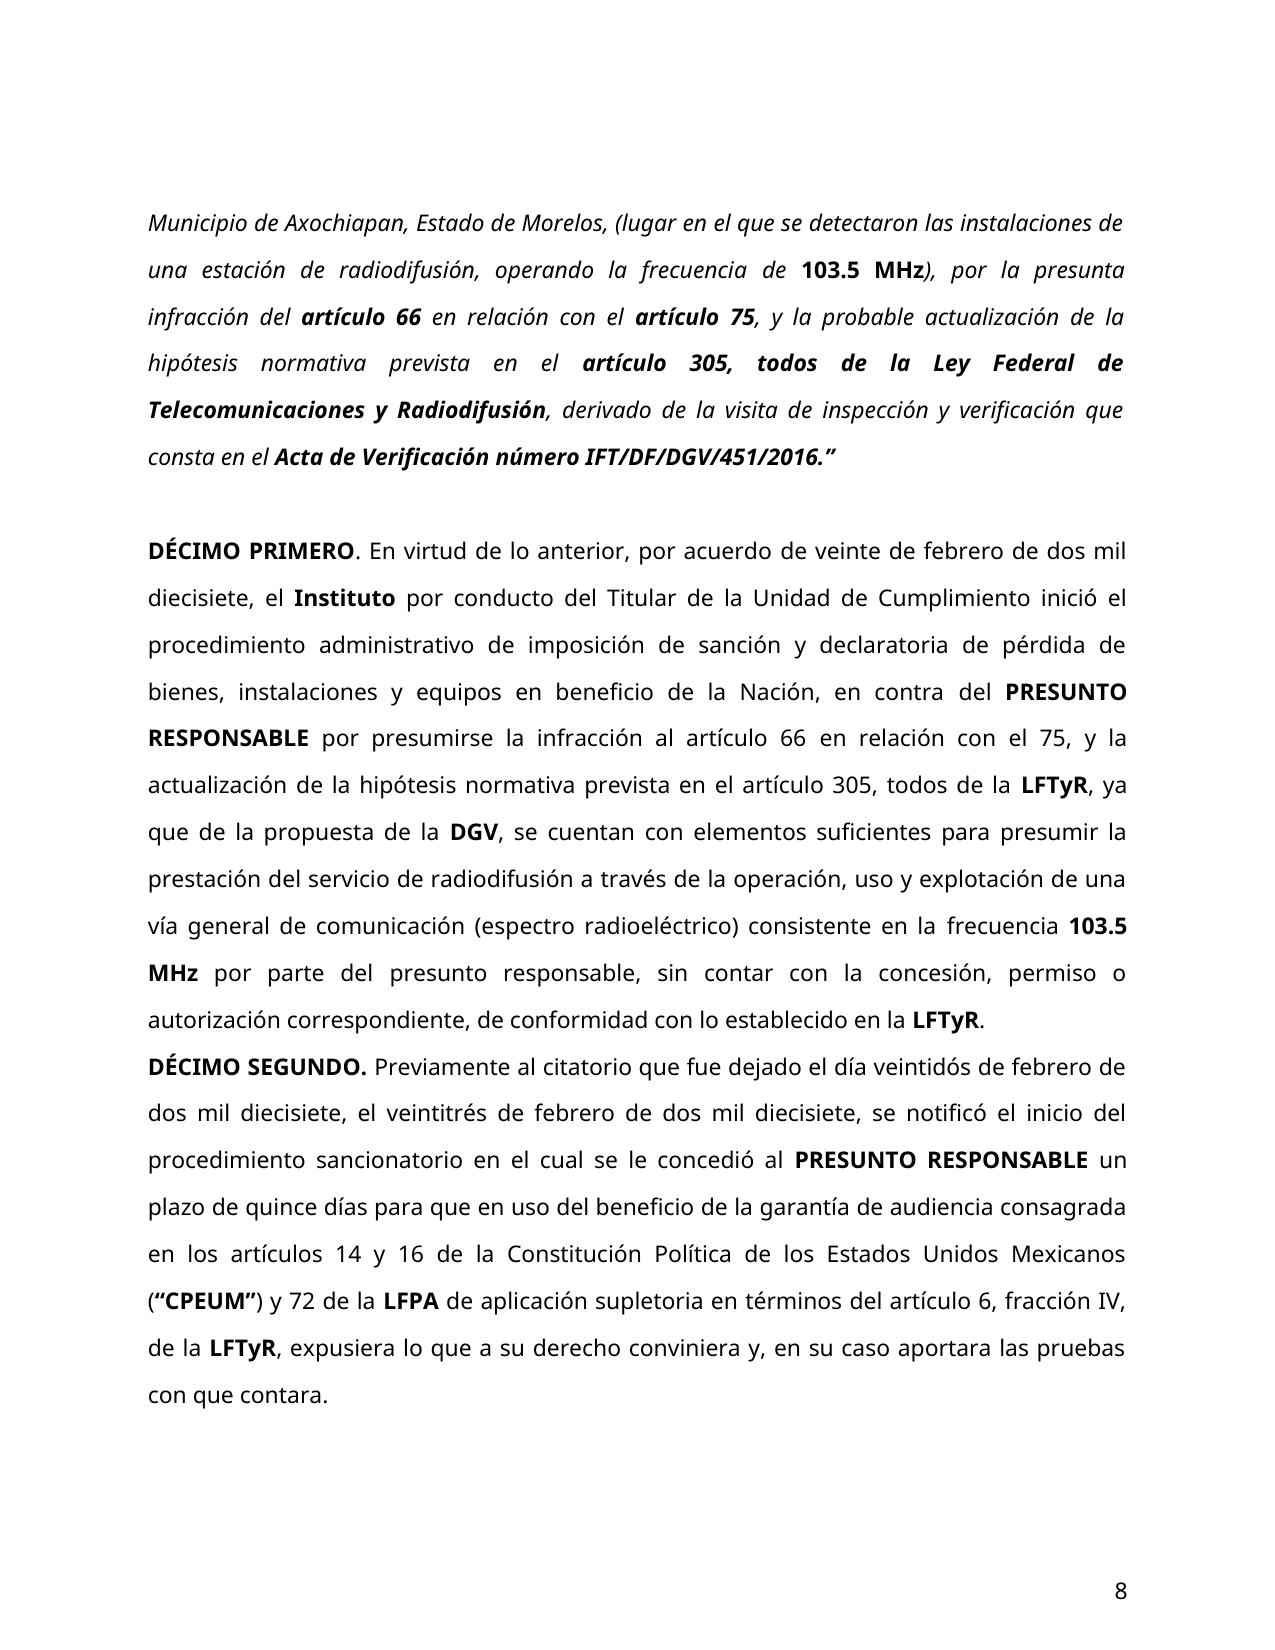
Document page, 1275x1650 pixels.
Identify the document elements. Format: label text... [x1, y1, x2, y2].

text DÉCIMO SEGUNDO. Previamente al citatorio que fue dejado el día veintidós de febrero de dos mil diecisiete, el veintitrés de febrero de dos mil diecisiete, se notificó el inicio del procedimiento sancionatorio en el cual se le concedió al PRESUNTO RESPONSABLE un plazo de quince días para que en uso del beneficio de la garantía de audiencia consagrada en los artículos 14 y 16 de la Constitución Política de los Estados Unidos Mexicanos (“CPEUM”) y 72 de la LFPA de aplicación supletoria en términos del artículo 6, fracción IV, de la LFTyR, expusiera lo que a su derecho conviniera y, en su caso aportara las pruebas con que contara. [148, 1051, 1127, 1410]
text DÉCIMO PRIMERO. En virtud de lo anterior, por acuerdo de veinte de febrero de dos mil diecisiete, el Instituto por conducto del Titular de la Unidad de Cumplimiento inició el procedimiento administrativo de imposición de sanción y declaratoria de pérdida de bienes, instalaciones y equipos en beneficio de la Nación, en contra del PRESUNTO RESPONSABLE por presumirse la infracción al artículo 66 en relación con el 75, y la actualización de la hipótesis normativa prevista en el artículo 305, todos de la LFTyR, ya que de la propuesta de la DGV, se cuentan con elementos suficientes para presumir la prestación del servicio de radiodifusión a través de la operación, uso y explotación de una vía general de comunicación (espectro radioeléctrico) consistente en la frecuencia 103.5 MHz por parte del presunto responsable, sin contar con la concesión, permiso o autorización correspondiente, de conformidad con lo establecido en la LFTyR. [148, 535, 1127, 1035]
text Municipio de Axochiapan, Estado de Morelos, (lugar en el que se detectaron las instalaciones de una estación de radiodifusión, operando la frecuencia de 103.5 MHz), por la presunta infracción del artículo 66 en relación con el artículo 75, y la probable actualización de la hipótesis normativa prevista en el artículo 305, todos de la Ley Federal de Telecomunicaciones y Radiodifusión, derivado de la visita de inspección y verificación que consta en el Acta de Verificación número IFT/DF/DGV/451/2016.” [148, 207, 1127, 472]
